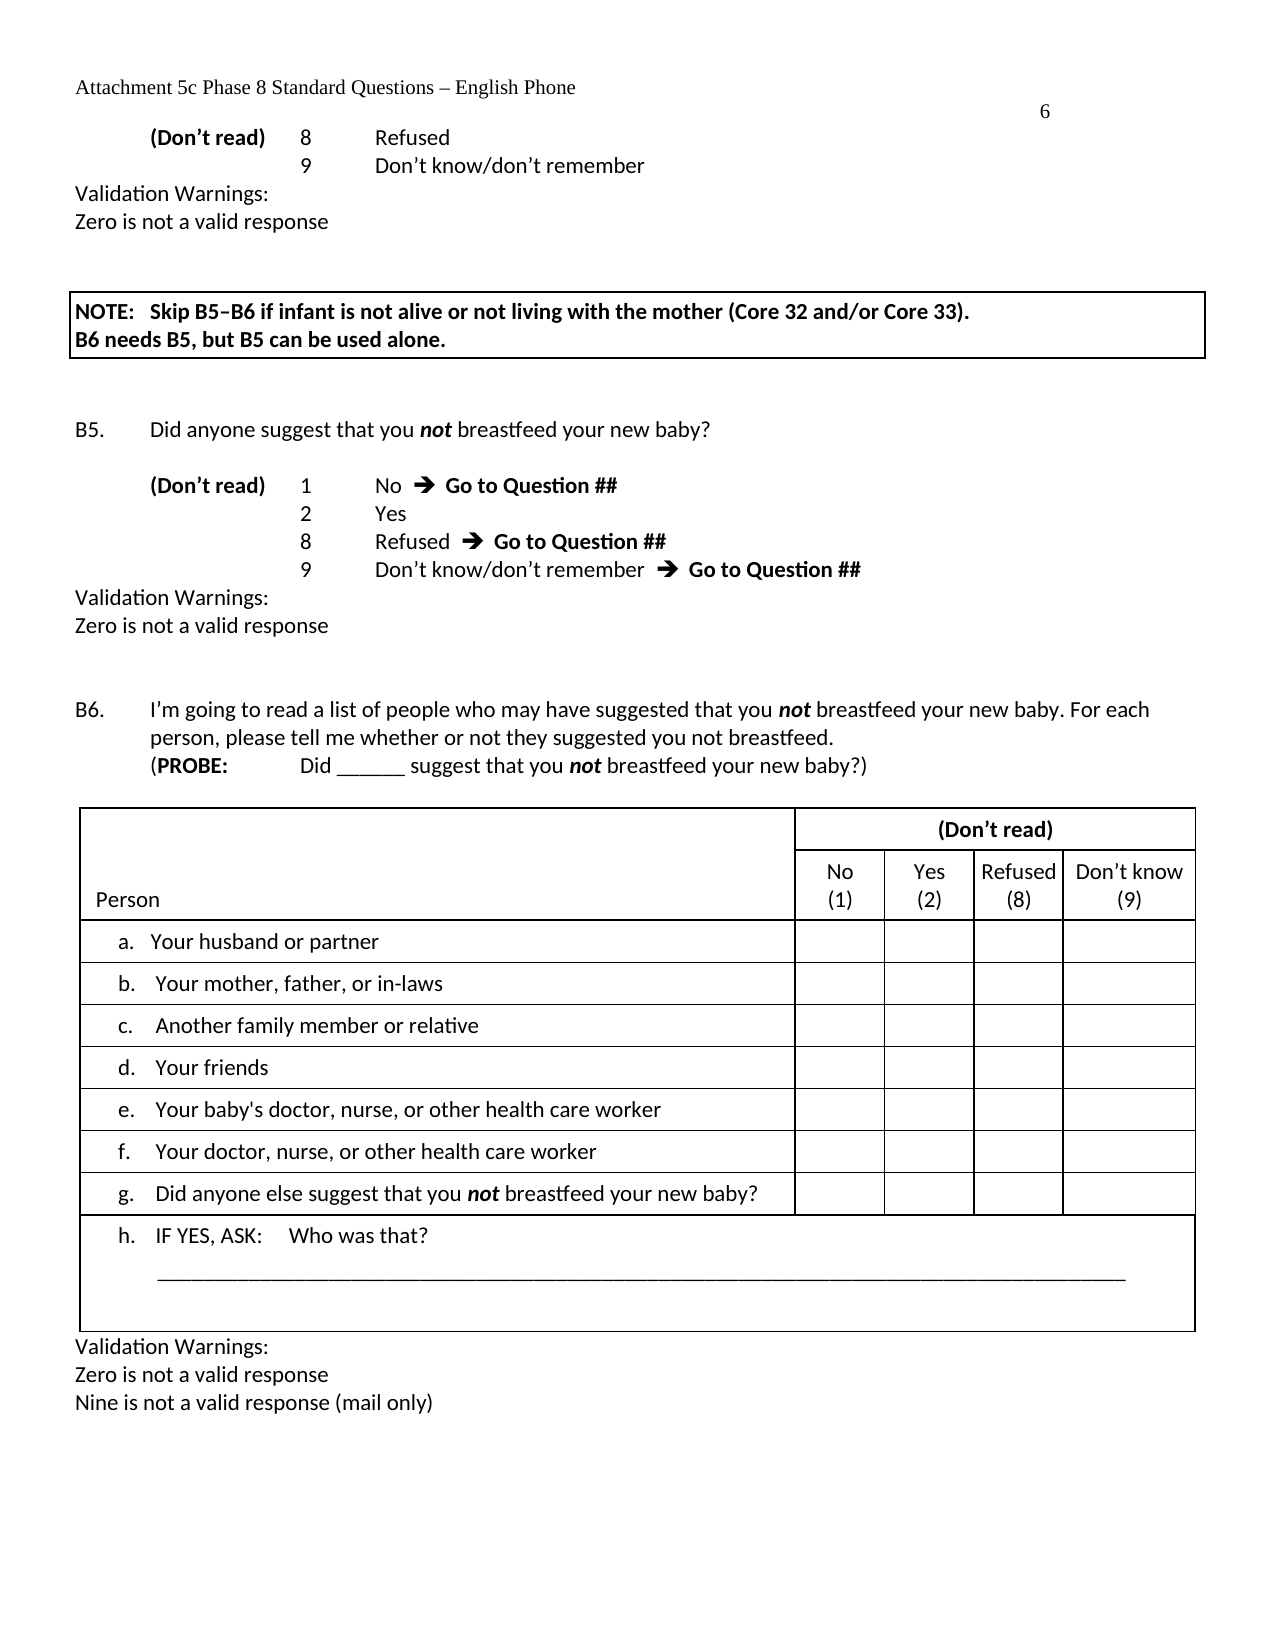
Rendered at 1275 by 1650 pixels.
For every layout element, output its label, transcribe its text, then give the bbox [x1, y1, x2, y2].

text Validation Warnings: [75, 583, 1200, 611]
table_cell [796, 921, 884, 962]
text Zero is not a valid response [75, 207, 1200, 235]
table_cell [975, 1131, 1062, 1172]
text Nine is not a valid response (mail only) [75, 1388, 1200, 1416]
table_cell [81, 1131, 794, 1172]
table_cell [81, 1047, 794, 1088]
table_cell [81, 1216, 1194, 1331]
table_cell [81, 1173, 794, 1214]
text Zero is not a valid response [75, 611, 1200, 639]
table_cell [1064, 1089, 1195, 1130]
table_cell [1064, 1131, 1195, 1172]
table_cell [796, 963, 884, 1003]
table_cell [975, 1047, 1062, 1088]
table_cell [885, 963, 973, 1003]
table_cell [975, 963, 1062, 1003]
text Validation Warnings: [75, 179, 1200, 207]
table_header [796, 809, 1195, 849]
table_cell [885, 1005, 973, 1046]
text Validation Warnings: [75, 1332, 1200, 1360]
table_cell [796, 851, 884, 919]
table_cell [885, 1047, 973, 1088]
text (Don’t read) 8 Refused [150, 123, 1200, 151]
text (Don’t read) 1 No Go to Question ## [150, 471, 1200, 499]
text 2 Yes [300, 499, 1200, 527]
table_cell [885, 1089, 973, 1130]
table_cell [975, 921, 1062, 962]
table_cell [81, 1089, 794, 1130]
text B5. Did anyone suggest that you not breastfeed your new baby? [75, 415, 1200, 443]
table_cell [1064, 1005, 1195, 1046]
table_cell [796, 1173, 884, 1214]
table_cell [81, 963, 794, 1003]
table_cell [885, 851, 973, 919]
text Zero is not a valid response [75, 1360, 1200, 1388]
text NOTE: Skip B5–B6 if infant is not alive or not living with the mother (Core 32 and/or Core 33). [71, 293, 1204, 319]
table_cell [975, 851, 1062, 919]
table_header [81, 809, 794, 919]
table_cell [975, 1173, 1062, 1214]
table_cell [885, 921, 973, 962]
text 9 Don’t know/don’t remember [150, 151, 1200, 179]
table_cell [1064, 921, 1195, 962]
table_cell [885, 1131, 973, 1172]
text 8 Refused Go to Question ## [300, 527, 1200, 555]
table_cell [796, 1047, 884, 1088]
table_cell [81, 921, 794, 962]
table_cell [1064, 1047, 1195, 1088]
text B6. I’m going to read a list of people who may have suggested that you not breastfeed your new baby. For each person, please tell me whether or not they suggested you not breastfeed. [75, 695, 1200, 751]
text B6 needs B5, but B5 can be used alone. [71, 319, 1204, 357]
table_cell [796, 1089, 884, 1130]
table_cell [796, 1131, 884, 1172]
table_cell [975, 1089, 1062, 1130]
text (PROBE: Did ______ suggest that you not breastfeed your new baby?) [75, 751, 1200, 779]
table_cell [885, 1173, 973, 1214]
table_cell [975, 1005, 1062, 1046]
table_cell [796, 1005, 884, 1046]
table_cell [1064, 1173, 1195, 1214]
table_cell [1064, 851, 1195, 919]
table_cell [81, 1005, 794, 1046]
text 9 Don’t know/don’t remember Go to Question ## [300, 555, 1200, 583]
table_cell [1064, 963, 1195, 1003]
